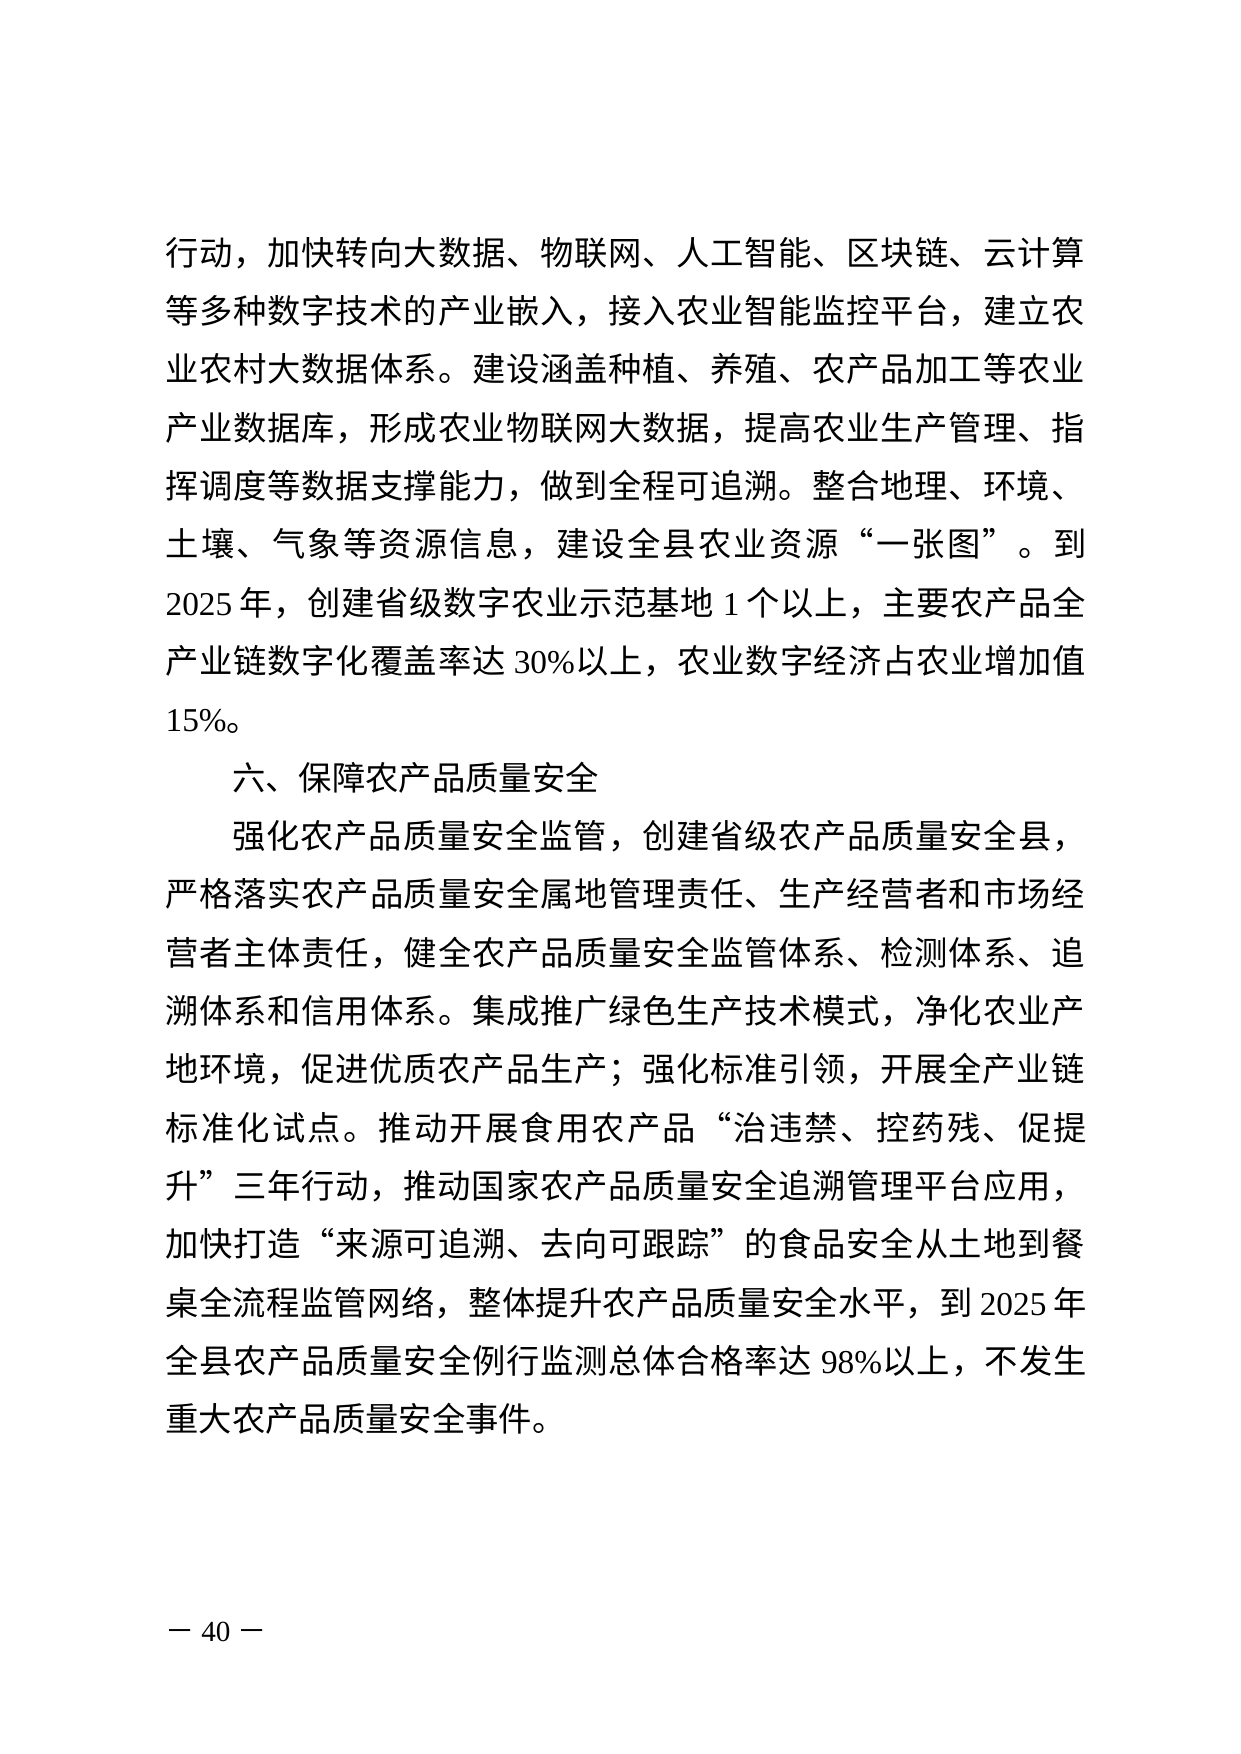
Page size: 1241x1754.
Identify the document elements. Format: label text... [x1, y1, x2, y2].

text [165, 218, 1087, 743]
text 强化农产品质量安全监管，创建省级农产品质量安全县，严格落实农产品质量安全属地管理责任、生产经营者和市场经营者主体责任，健全农产品质量安全监管体系、检测体系、追溯体系和信用体系。集成推广绿色生产技术模式，净化农业产地环境，促进优质农产品生产；强化标准引领，开展全产业链标准化试点。推动开展食用农产品“治违禁、控药残、促提升”三年行动，推动国家农产品质量安全追溯管理平台应用，加快打造“来源可追溯、去向可跟踪”的食品安全从土地到餐桌全流程监管网络，整体提升农产品质量安全水平，到2025年，全县农产品质量安全例行监测总体合格率达98%以上，不发生重大农产品质量安全事件。 [165, 802, 1087, 1443]
text 六、保障农产品质量安全 [165, 743, 1087, 802]
